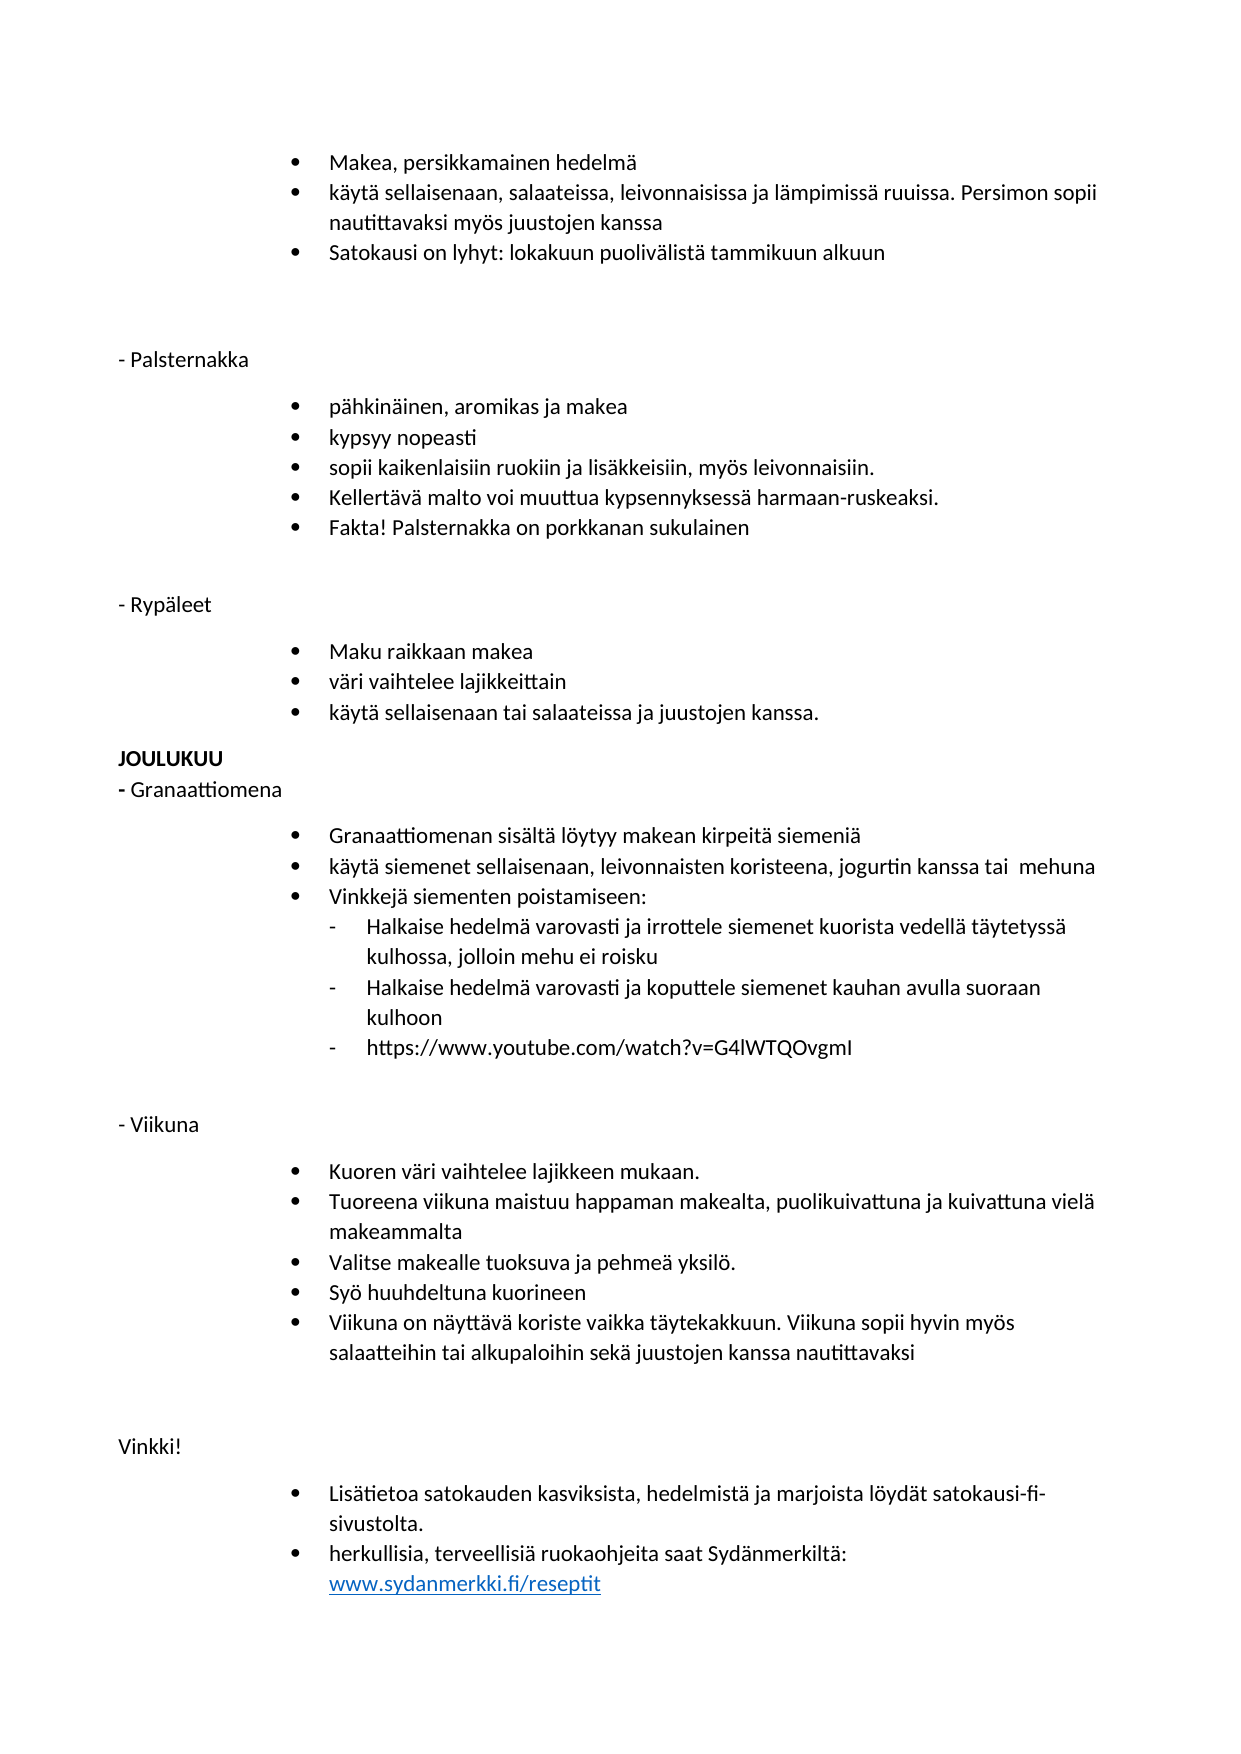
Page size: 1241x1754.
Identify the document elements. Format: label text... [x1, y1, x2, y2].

list Halkaise hedelmä varovasti ja koputtele siemenet kauhan avulla suoraan kulhoon [329, 973, 1122, 1031]
list käytä sellaisenaan, salaateissa, leivonnaisissa ja lämpimissä ruuissa. Persimon sopii nautittavaksi myös juustojen kanssa [291, 178, 1122, 236]
list sopii kaikenlaisiin ruokiin ja lisäkkeisiin, myös leivonnaisiin. [291, 453, 1122, 481]
list Kellertävä malto voi muuttua kypsennyksessä harmaan-ruskeaksi. [291, 483, 1122, 511]
text - Viikuna [118, 1080, 1122, 1138]
list herkullisia, terveellisiä ruokaohjeita saat Sydänmerkiltä: www.sydanmerkki.fi/reseptit [291, 1539, 1122, 1597]
list Maku raikkaan makea [291, 637, 1122, 665]
list Lisätietoa satokauden kasviksista, hedelmistä ja marjoista löydät satokausi-fi-sivustolta. [291, 1479, 1122, 1537]
list Syö huuhdeltuna kuorineen [291, 1278, 1122, 1306]
list Halkaise hedelmä varovasti ja irrottele siemenet kuorista vedellä täytetyssä kulhossa, jolloin mehu ei roisku [329, 912, 1122, 970]
list Fakta! Palsternakka on porkkanan sukulainen [291, 513, 1122, 541]
text - Rypäleet [118, 560, 1122, 618]
list pähkinäinen, aromikas ja makea [291, 392, 1122, 420]
list https://www.youtube.com/watch?v=G4lWTQOvgmI [329, 1033, 1122, 1061]
list käytä sellaisenaan tai salaateissa ja juustojen kanssa. [291, 698, 1122, 726]
list Viikuna on näyttävä koriste vaikka täytekakkuun. Viikuna sopii hyvin myös salaatteihin tai alkupaloihin sekä juustojen kanssa nautittavaksi [291, 1308, 1122, 1366]
list väri vaihtelee lajikkeittain [291, 667, 1122, 695]
list Granaattiomenan sisältä löytyy makean kirpeitä siemeniä [291, 822, 1122, 849]
list Makea, persikkamainen hedelmä [291, 148, 1122, 176]
text Vinkki! [118, 1432, 1122, 1460]
list Kuoren väri vaihtelee lajikkeen mukaan. [291, 1157, 1122, 1185]
list Tuoreena viikuna maistuu happaman makealta, puolikuivattuna ja kuivattuna vielä makeammalta [291, 1187, 1122, 1245]
list käytä siemenet sellaisenaan, leivonnaisten koristeena, jogurtin kanssa tai mehuna [291, 852, 1122, 880]
list Vinkkejä siementen poistamiseen: [291, 882, 1122, 910]
list Valitse makealle tuoksuva ja pehmeä yksilö. [291, 1248, 1122, 1276]
text JOULUKUU - Granaattiomena [118, 744, 1122, 803]
text - Palsternakka [118, 315, 1122, 373]
list Satokausi on lyhyt: lokakuun puolivälistä tammikuun alkuun [291, 238, 1122, 266]
list kypsyy nopeasti [291, 423, 1122, 451]
